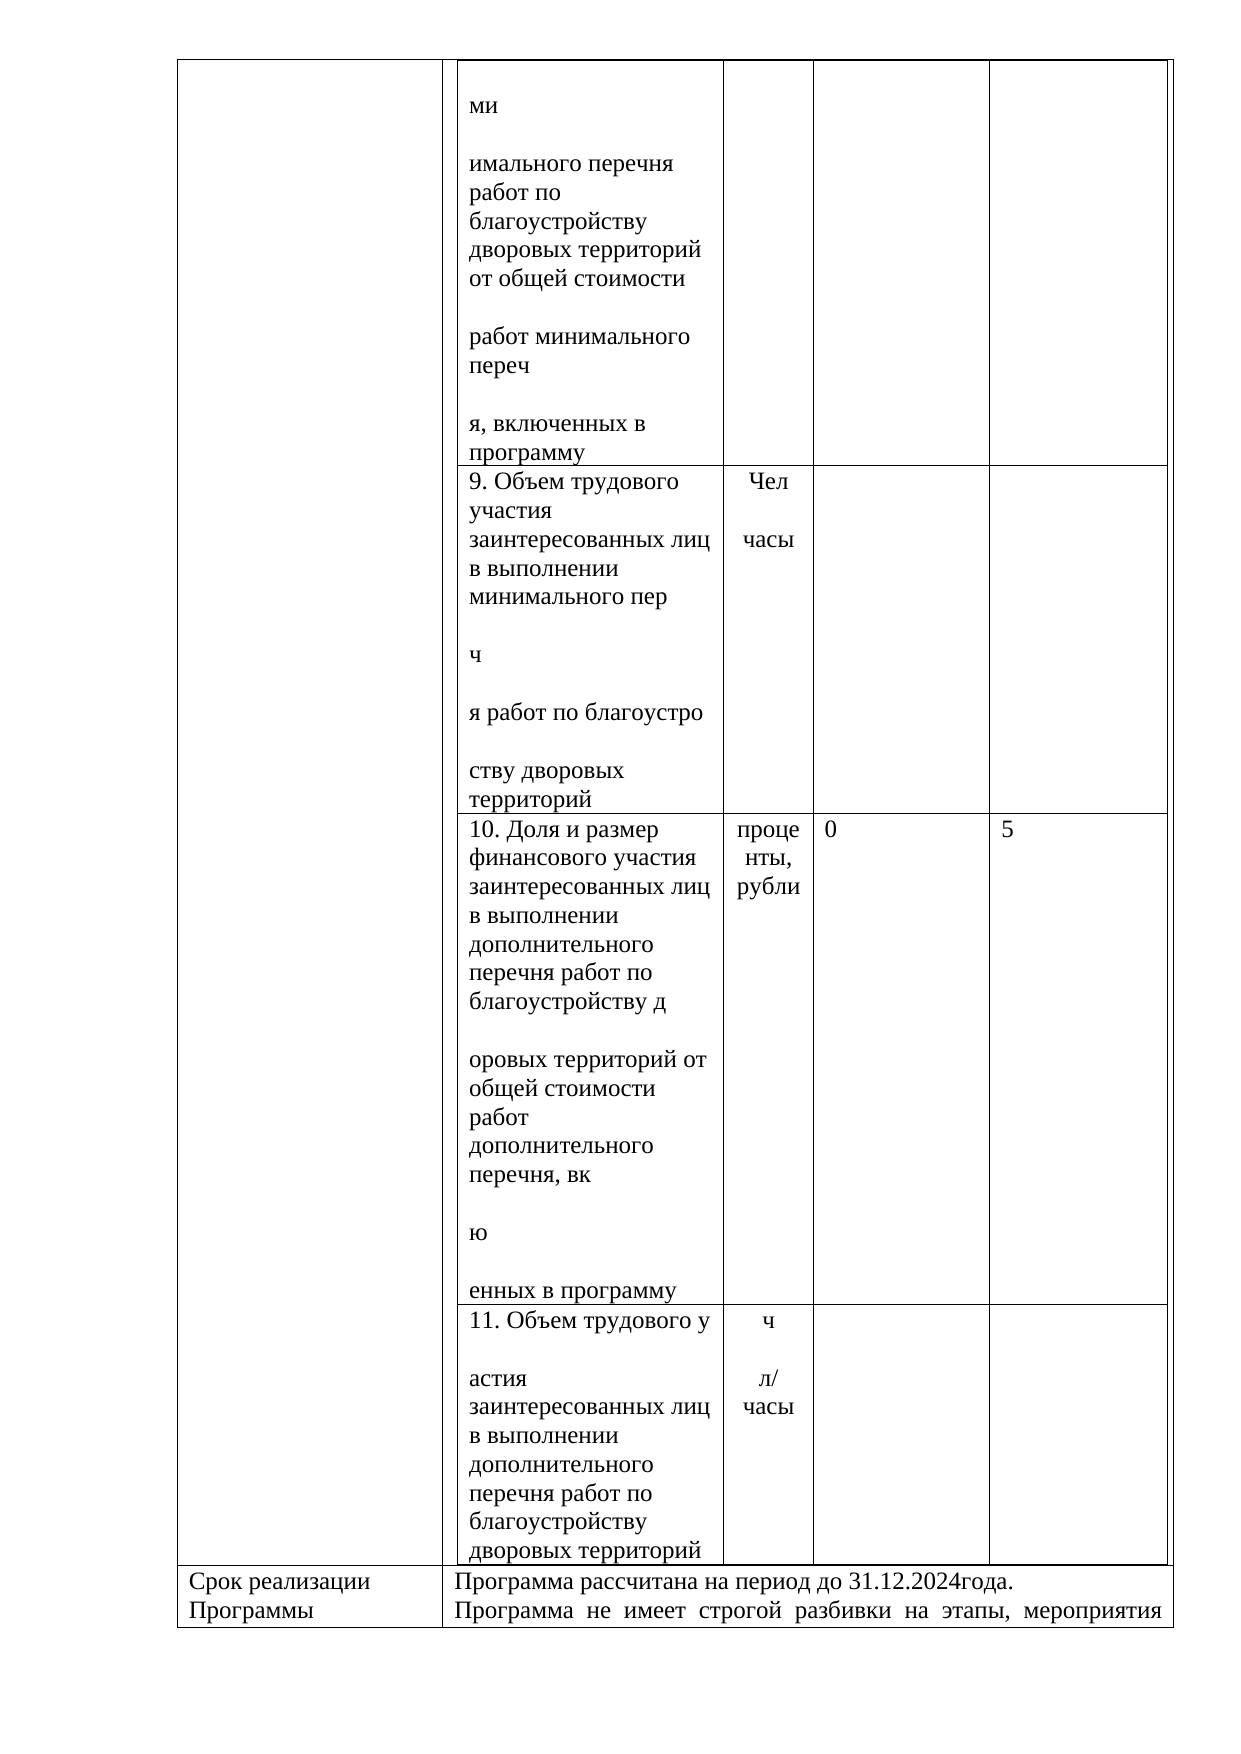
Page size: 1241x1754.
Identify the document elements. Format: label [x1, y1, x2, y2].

table_cell [814, 466, 989, 813]
table_cell [724, 814, 813, 1304]
table_cell [178, 60, 442, 1565]
table_cell [458, 466, 723, 813]
table_cell [814, 814, 989, 1304]
table_cell [458, 1305, 723, 1564]
table_cell [814, 61, 989, 465]
table_cell [990, 1305, 1167, 1564]
table_cell [814, 1305, 989, 1564]
table_cell [724, 1305, 813, 1564]
table_cell [443, 60, 457, 1565]
table_cell [990, 814, 1167, 1304]
table_cell [443, 1566, 1173, 1627]
table_cell [178, 1566, 442, 1627]
table_cell [458, 814, 723, 1304]
table_cell [990, 466, 1167, 813]
table_cell [458, 61, 723, 465]
table_cell [1168, 60, 1173, 1565]
table_cell [724, 61, 813, 465]
table_cell [724, 466, 813, 813]
table_cell [990, 61, 1167, 465]
